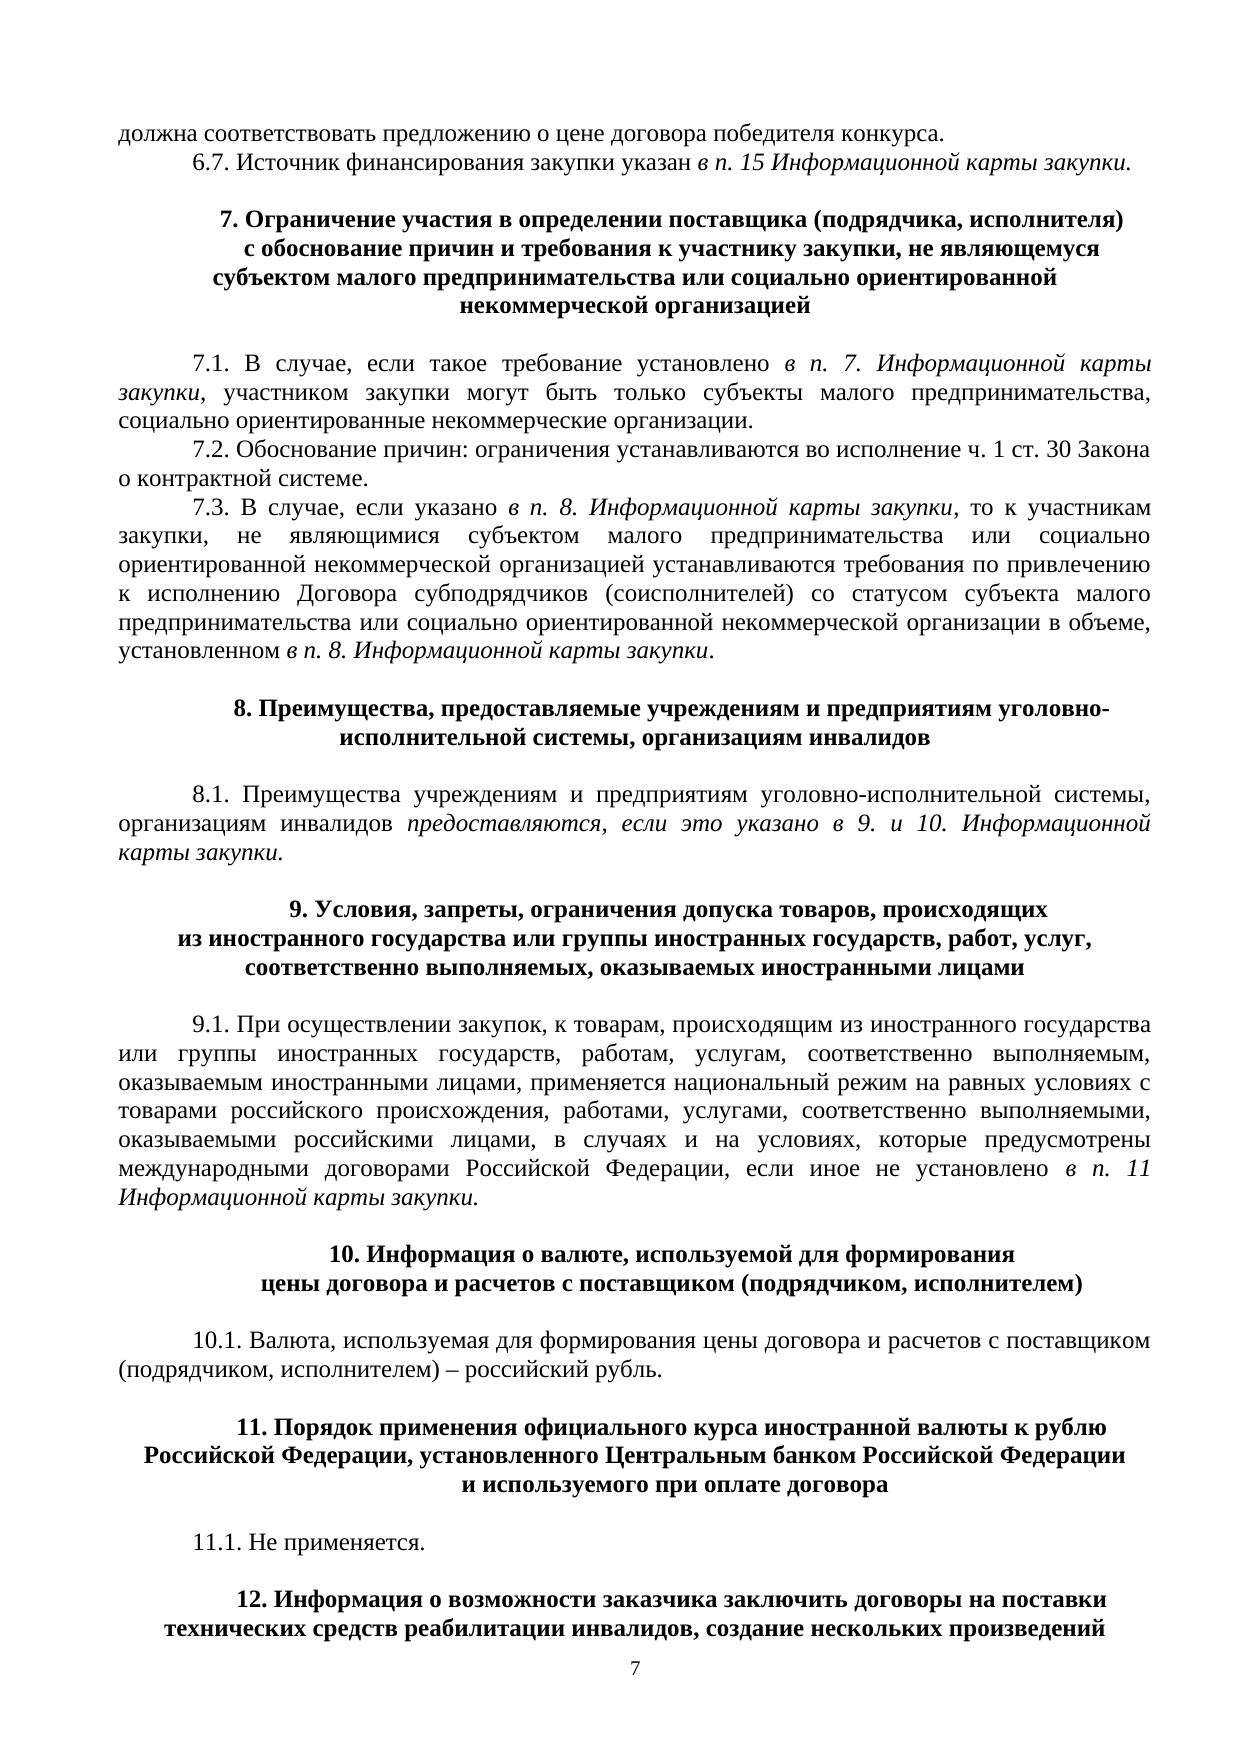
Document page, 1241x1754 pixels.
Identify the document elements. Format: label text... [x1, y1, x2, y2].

text 10. Информация о валюте, используемой для формирования [118, 1239, 1152, 1268]
text 8. Преимущества, предоставляемые учреждениям и предприятиям уголовно-исполнительной системы, организациям инвалидов [118, 693, 1152, 751]
text 8.1. Преимущества учреждениям и предприятиям уголовно-исполнительной системы, организациям инвалидов предоставляются, если это указано в 9. и 10. Информационной карты закупки. [118, 779, 1152, 866]
text цены договора и расчетов с поставщиком (подрядчиком, исполнителем) [118, 1268, 1152, 1297]
text 7.1. В случае, если такое требование установлено в п. 7. Информационной карты закупки, участником закупки могут быть только субъекты малого предпринимательства, социально ориентированные некоммерческие организации. [118, 348, 1152, 434]
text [118, 118, 1152, 147]
text 9. Условия, запреты, ограничения допуска товаров, происходящих из иностранного государства или группы иностранных государств, работ, услуг, соответственно выполняемых, оказываемых иностранными лицами [118, 894, 1152, 981]
text 7. Ограничение участия в определении поставщика (подрядчика, исполнителя) [118, 204, 1152, 233]
text с обоснование причин и требования к участнику закупки, не являющемуся субъектом малого предпринимательства или социально ориентированной некоммерческой организацией [118, 233, 1152, 319]
text 11.1. Не применяется. [118, 1527, 1152, 1556]
text 7.2. Обоснование причин: ограничения устанавливаются во исполнение ч. 1 ст. 30 Закона о контрактной системе. [118, 434, 1152, 492]
text 6.7. Источник финансирования закупки указан в п. 15 Информационной карты закупки. [118, 147, 1152, 176]
text и используемого при оплате договора [118, 1469, 1152, 1498]
text 7.3. В случае, если указано в п. 8. Информационной карты закупки, то к участникам закупки, не являющимися субъектом малого предпринимательства или социально ориентированной некоммерческой организацией устанавливаются требования по привлечению к исполнению Договора субподрядчиков (соисполнителей) со статусом субъекта малого предпринимательства или социально ориентированной некоммерческой организации в объеме, установленном в п. 8. Информационной карты закупки. [118, 492, 1152, 664]
text 10.1. Валюта, используемая для формирования цены договора и расчетов с поставщиком (подрядчиком, исполнителем) – российский рубль. [118, 1326, 1152, 1383]
text 11. Порядок применения официального курса иностранной валюты к рублю Российской Федерации, установленного Центральным банком Российской Федерации [118, 1412, 1152, 1469]
text 9.1. При осуществлении закупок, к товарам, происходящим из иностранного государства или группы иностранных государств, работам, услугам, соответственно выполняемым, оказываемым иностранными лицами, применяется национальный режим на равных условиях с товарами российского происхождения, работами, услугами, соответственно выполняемыми, оказываемыми российскими лицами, в случаях и на условиях, которые предусмотрены международными договорами Российской Федерации, если иное не установлено в п. 11 Информационной карты закупки. [118, 1009, 1152, 1211]
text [118, 1584, 1152, 1642]
